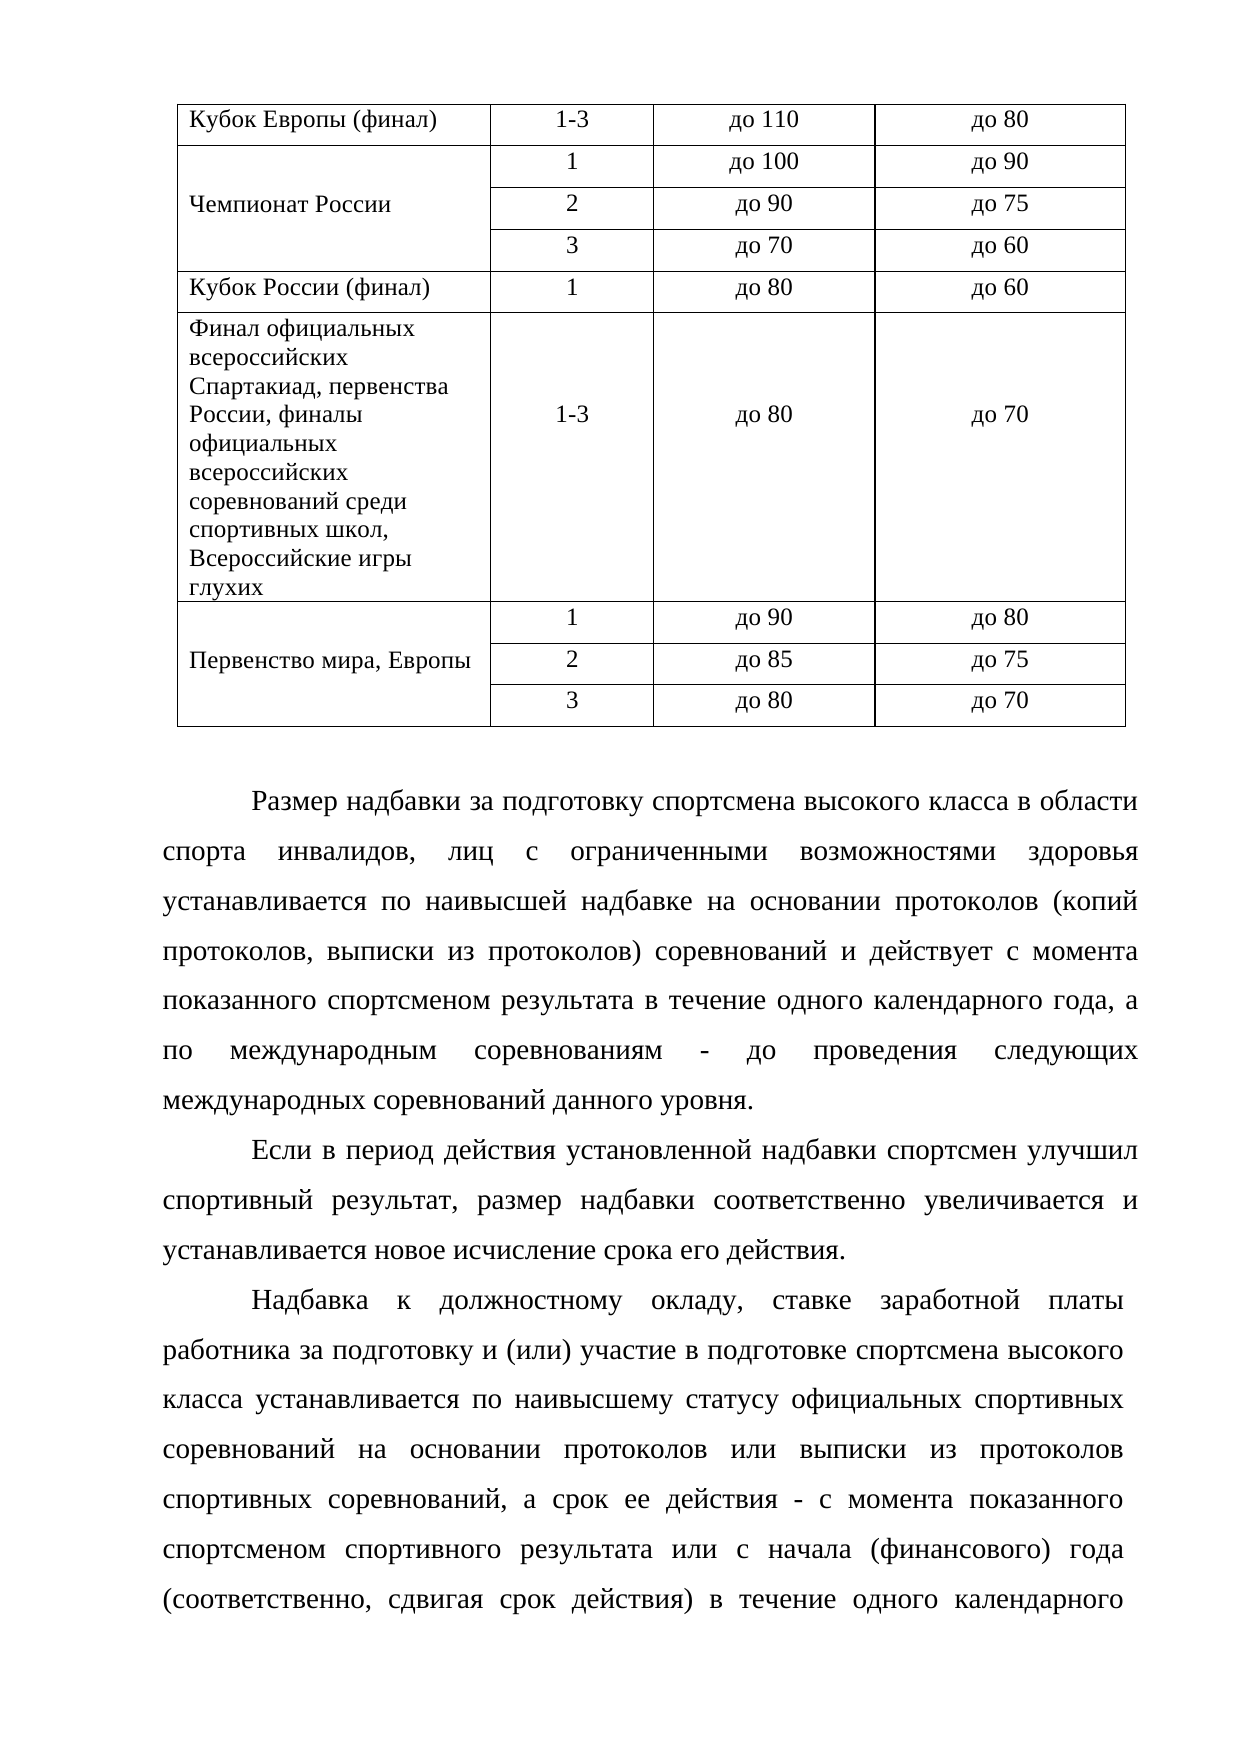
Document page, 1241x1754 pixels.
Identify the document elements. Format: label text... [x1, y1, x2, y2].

table_cell до 75 [876, 644, 1125, 684]
table_cell до 90 [654, 188, 874, 229]
table_cell до 70 [876, 313, 1125, 601]
table_cell до 60 [876, 272, 1125, 312]
table_cell до 110 [654, 105, 874, 145]
table_cell Финал официальных всероссийских Спартакиад, первенства России, финалы официальных всероссийских соревнований среди спортивных школ, Всероссийские игры глухих [178, 313, 490, 601]
table_cell 3 [491, 685, 653, 726]
table_cell 1 [491, 602, 653, 643]
table_cell до 70 [876, 685, 1125, 726]
table_cell до 70 [654, 230, 874, 271]
table_cell Кубок Европы (финал) [178, 105, 490, 145]
table_cell до 80 [654, 272, 874, 312]
table_cell 3 [491, 230, 653, 271]
table_cell до 80 [654, 685, 874, 726]
text Размер надбавки за подготовку спортсмена высокого класса в области спорта инвалидов, лиц с ограниченными возможностями здоровья устанавливается по наивысшей надбавке на основании протоколов (копий протоколов, выписки из протоколов) соревнований и действует с момента показанного спортсменом результата в течение одного календарного года, а по международным соревнованиям - до проведения следующих международных соревнований данного уровня. [162, 770, 1139, 1119]
table_cell 1-3 [491, 313, 653, 601]
table_cell до 80 [876, 602, 1125, 643]
table_cell 1 [491, 272, 653, 312]
table_cell Первенство мира, Европы [178, 602, 490, 726]
table_cell до 85 [654, 644, 874, 684]
table_cell до 90 [654, 602, 874, 643]
table_cell до 80 [876, 105, 1125, 145]
text Если в период действия установленной надбавки спортсмен улучшил спортивный результат, размер надбавки соответственно увеличивается и устанавливается новое исчисление срока его действия. [162, 1119, 1139, 1269]
table_cell 1-3 [491, 105, 653, 145]
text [162, 1269, 1124, 1618]
table_cell Кубок России (финал) [178, 272, 490, 312]
table_cell до 100 [654, 146, 874, 187]
table_cell 1 [491, 146, 653, 187]
table_cell до 80 [654, 313, 874, 601]
table_cell 2 [491, 188, 653, 229]
table_cell Чемпионат России [178, 146, 490, 271]
table_cell до 60 [876, 230, 1125, 271]
table_cell 2 [491, 644, 653, 684]
table_cell до 90 [876, 146, 1125, 187]
table_cell до 75 [876, 188, 1125, 229]
